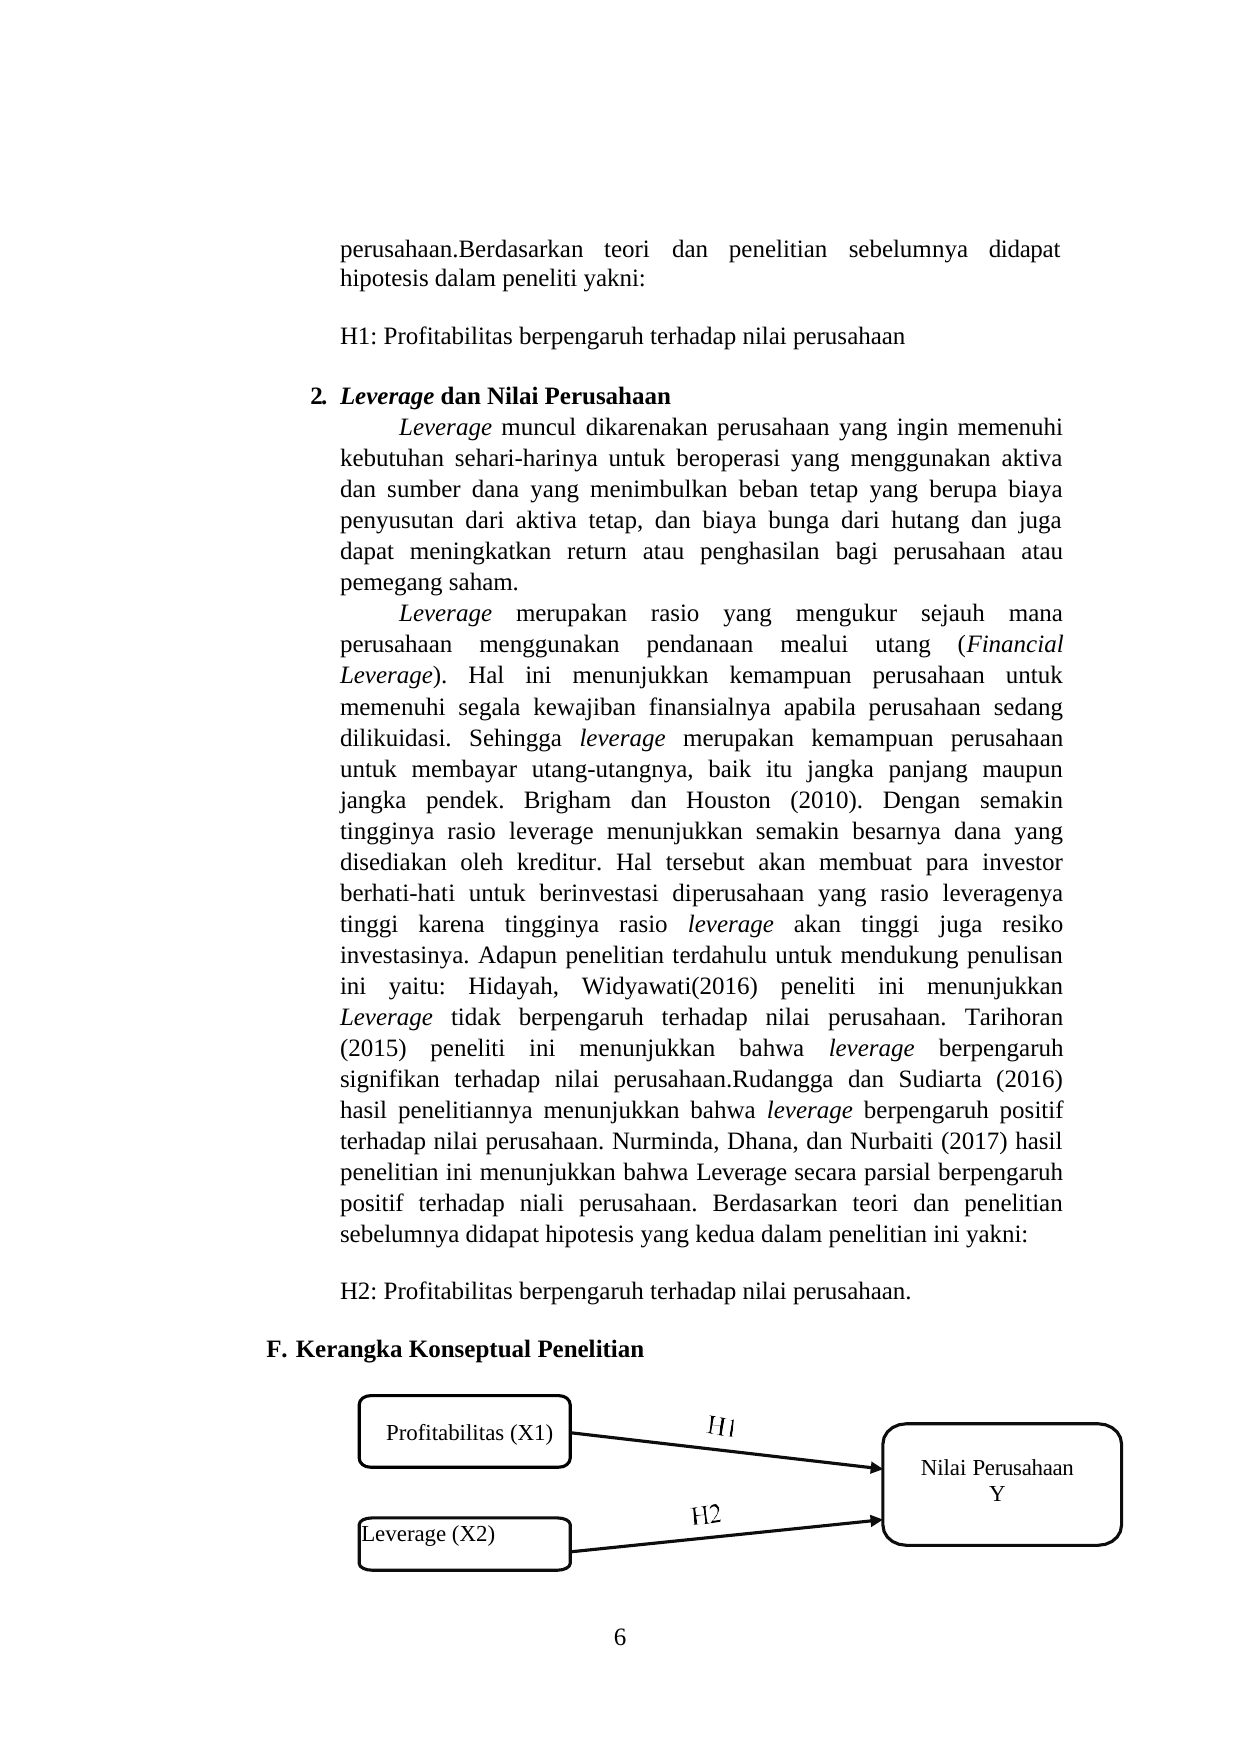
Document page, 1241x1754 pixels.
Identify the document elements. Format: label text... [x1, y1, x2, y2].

picture [690, 1504, 721, 1525]
list Leverage dan Nilai Perusahaan [310, 381, 1144, 410]
text H2: Profitabilitas berpengaruh terhadap nilai perusahaan. [340, 1276, 1144, 1305]
subtitle Kerangka Konseptual Penelitian [266, 1334, 1144, 1363]
text Leverage muncul dikarenakan perusahaan yang ingin memenuhi kebutuhan sehari-harinya untuk beroperasi yang menggunakan aktiva dan sumber dana yang menimbulkan beban tetap yang berupa biaya penyusutan dari aktiva tetap, dan biaya bunga dari hutang dan juga dapat meningkatkan return atau penghasilan bagi perusahaan atau pemegang saham. [340, 412, 1063, 596]
text H1: Profitabilitas berpengaruh terhadap nilai perusahaan [340, 321, 1144, 350]
picture [706, 1415, 734, 1437]
text perusahaan.Berdasarkan teori dan penelitian sebelumnya didapat hipotesis dalam peneliti yakni: [340, 234, 1062, 291]
text Leverage merupakan rasio yang mengukur sejauh mana perusahaan menggunakan pendanaan mealui utang (Financial Leverage). Hal ini menunjukkan kemampuan perusahaan untuk memenuhi segala kewajiban finansialnya apabila perusahaan sedang dilikuidasi. Sehingga leverage merupakan kemampuan perusahaan untuk membayar utang-utangnya, baik itu jangka panjang maupun jangka pendek. Brigham dan Houston (2010). Dengan semakin tingginya rasio leverage menunjukkan semakin besarnya dana yang disediakan oleh kreditur. Hal tersebut akan membuat para investor berhati-hati untuk berinvestasi diperusahaan yang rasio leveragenya tinggi karena tingginya rasio leverage akan tinggi juga resiko investasinya. Adapun penelitian terdahulu untuk mendukung penulisan ini yaitu: Hidayah, Widyawati(2016) peneliti ini menunjukkan Leverage tidak berpengaruh terhadap nilai perusahaan. Tarihoran (2015) peneliti ini menunjukkan bahwa leverage berpengaruh signifikan terhadap nilai perusahaan.Rudangga dan Sudiarta (2016) hasil penelitiannya menunjukkan bahwa leverage berpengaruh positif terhadap nilai perusahaan. Nurminda, Dhana, dan Nurbaiti (2017) hasil penelitian ini menunjukkan bahwa Leverage secara parsial berpengaruh positif terhadap niali perusahaan. Berdasarkan teori dan penelitian sebelumnya didapat hipotesis yang kedua dalam penelitian ini yakni: [340, 598, 1063, 1248]
